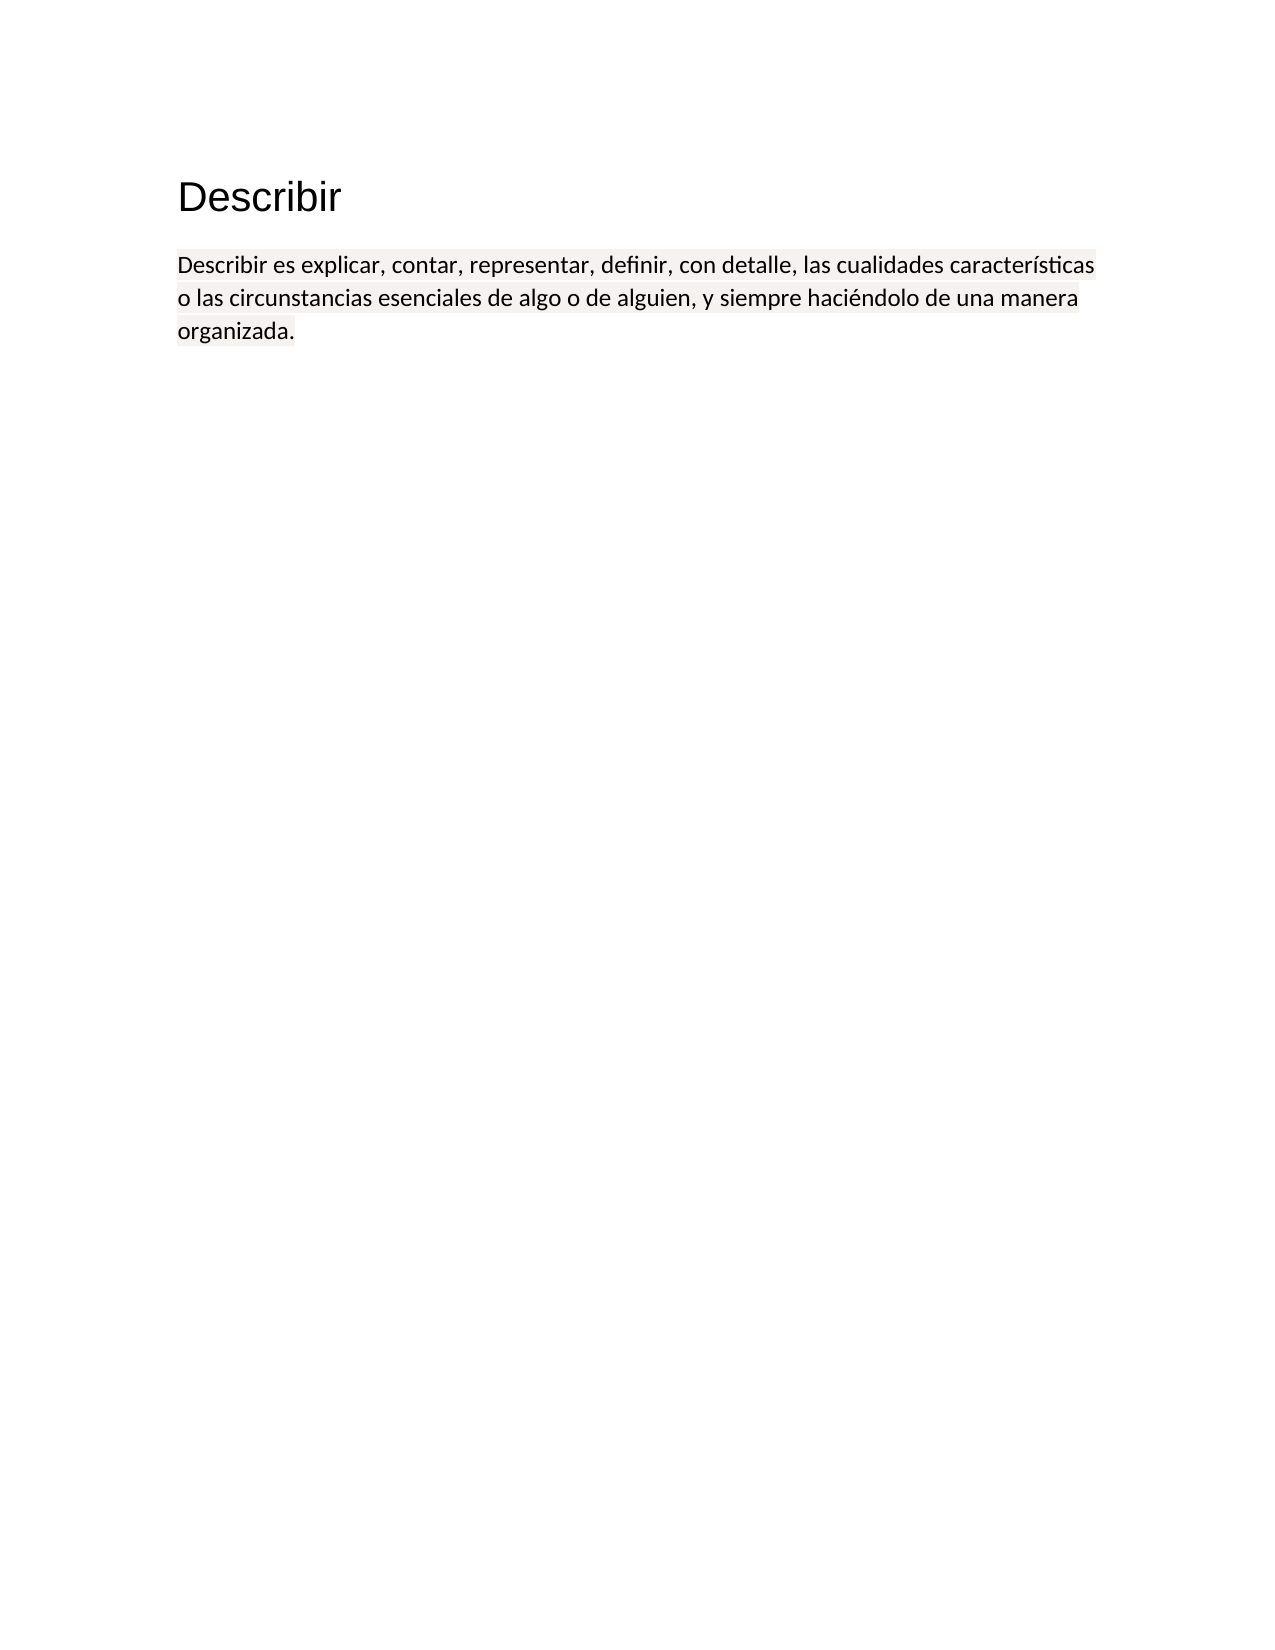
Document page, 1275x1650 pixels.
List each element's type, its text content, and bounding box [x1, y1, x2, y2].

text Describir es explicar, contar, representar, definir, con detalle, las cualidades características o las circunstancias esenciales de algo o de alguien, y siempre haciéndolo de una manera organizada. [177, 249, 1098, 406]
subtitle Describir [177, 173, 1098, 221]
